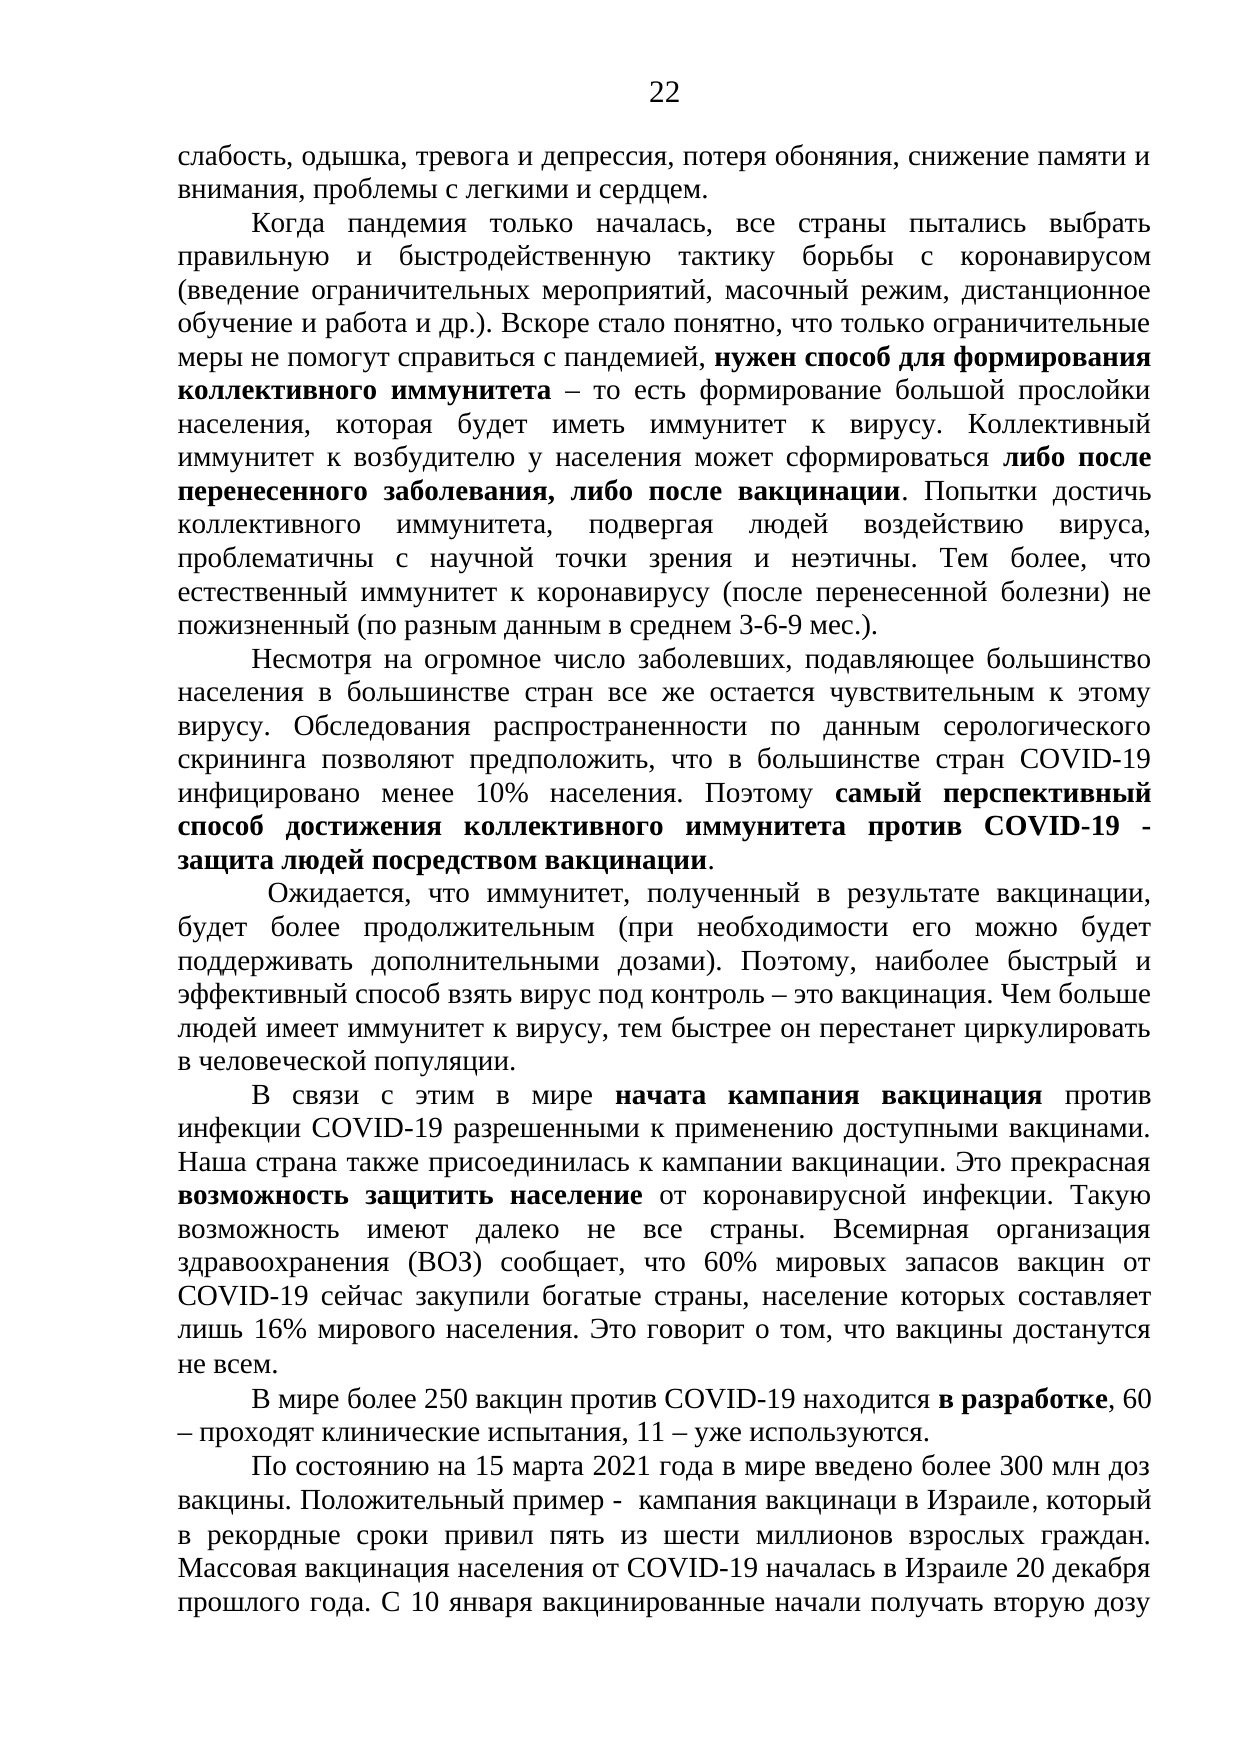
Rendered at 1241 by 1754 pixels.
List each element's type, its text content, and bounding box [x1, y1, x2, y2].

text В мире более 250 вакцин против COVID-19 находится в разработке, 60 – проходят клинические испытания, 11 – уже используются. [177, 1381, 1152, 1448]
text Ожидается, что иммунитет, полученный в результате вакцинации, будет более продолжительным (при необходимости его можно будет поддерживать дополнительными дозами). Поэтому, наиболее быстрый и эффективный способ взять вирус под контроль – это вакцинация. Чем больше людей имеет иммунитет к вирусу, тем быстрее он перестанет циркулировать в человеческой популяции. [177, 876, 1152, 1077]
text Когда пандемия только началась, все страны пытались выбрать правильную и быстродейственную тактику борьбы с коронавирусом (введение ограничительных мероприятий, масочный режим, дистанционное обучение и работа и др.). Вскоре стало понятно, что только ограничительные меры не помогут справиться с пандемией, нужен способ для формирования коллективного иммунитета – то есть формирование большой прослойки населения, которая будет иметь иммунитет к вирусу. Коллективный иммунитет к возбудителю у населения может сформироваться либо после перенесенного заболевания, либо после вакцинации. Попытки достичь коллективного иммунитета, подвергая людей воздействию вируса, проблематичны с научной точки зрения и неэтичны. Тем более, что естественный иммунитет к коронавирусу (после перенесенной болезни) не пожизненный (по разным данным в среднем 3-6-9 мес.). [177, 205, 1152, 641]
text В связи с этим в мире начата кампания вакцинация против инфекции COVID-19 разрешенными к применению доступными вакцинами. Наша страна также присоединилась к кампании вакцинации. Это прекрасная возможность защитить население от коронавирусной инфекции. Такую возможность имеют далеко не все страны. Всемирная организация здравоохранения (ВОЗ) сообщает, что 60% мировых запасов вакцин от COVID-19 сейчас закупили богатые страны, население которых составляет лишь 16% мирового населения. Это говорит о том, что вакцины достанутся не всем. [177, 1077, 1152, 1381]
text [177, 138, 1152, 205]
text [177, 1448, 1152, 1618]
text Несмотря на огромное число заболевших, подавляющее большинство населения в большинстве стран все же остается чувствительным к этому вирусу. Обследования распространенности по данным серологического скрининга позволяют предположить, что в большинстве стран COVID-19 инфицировано менее 10% населения. Поэтому самый перспективный способ достижения коллективного иммунитета против COVID-19 - защита людей посредством вакцинации. [177, 641, 1152, 876]
